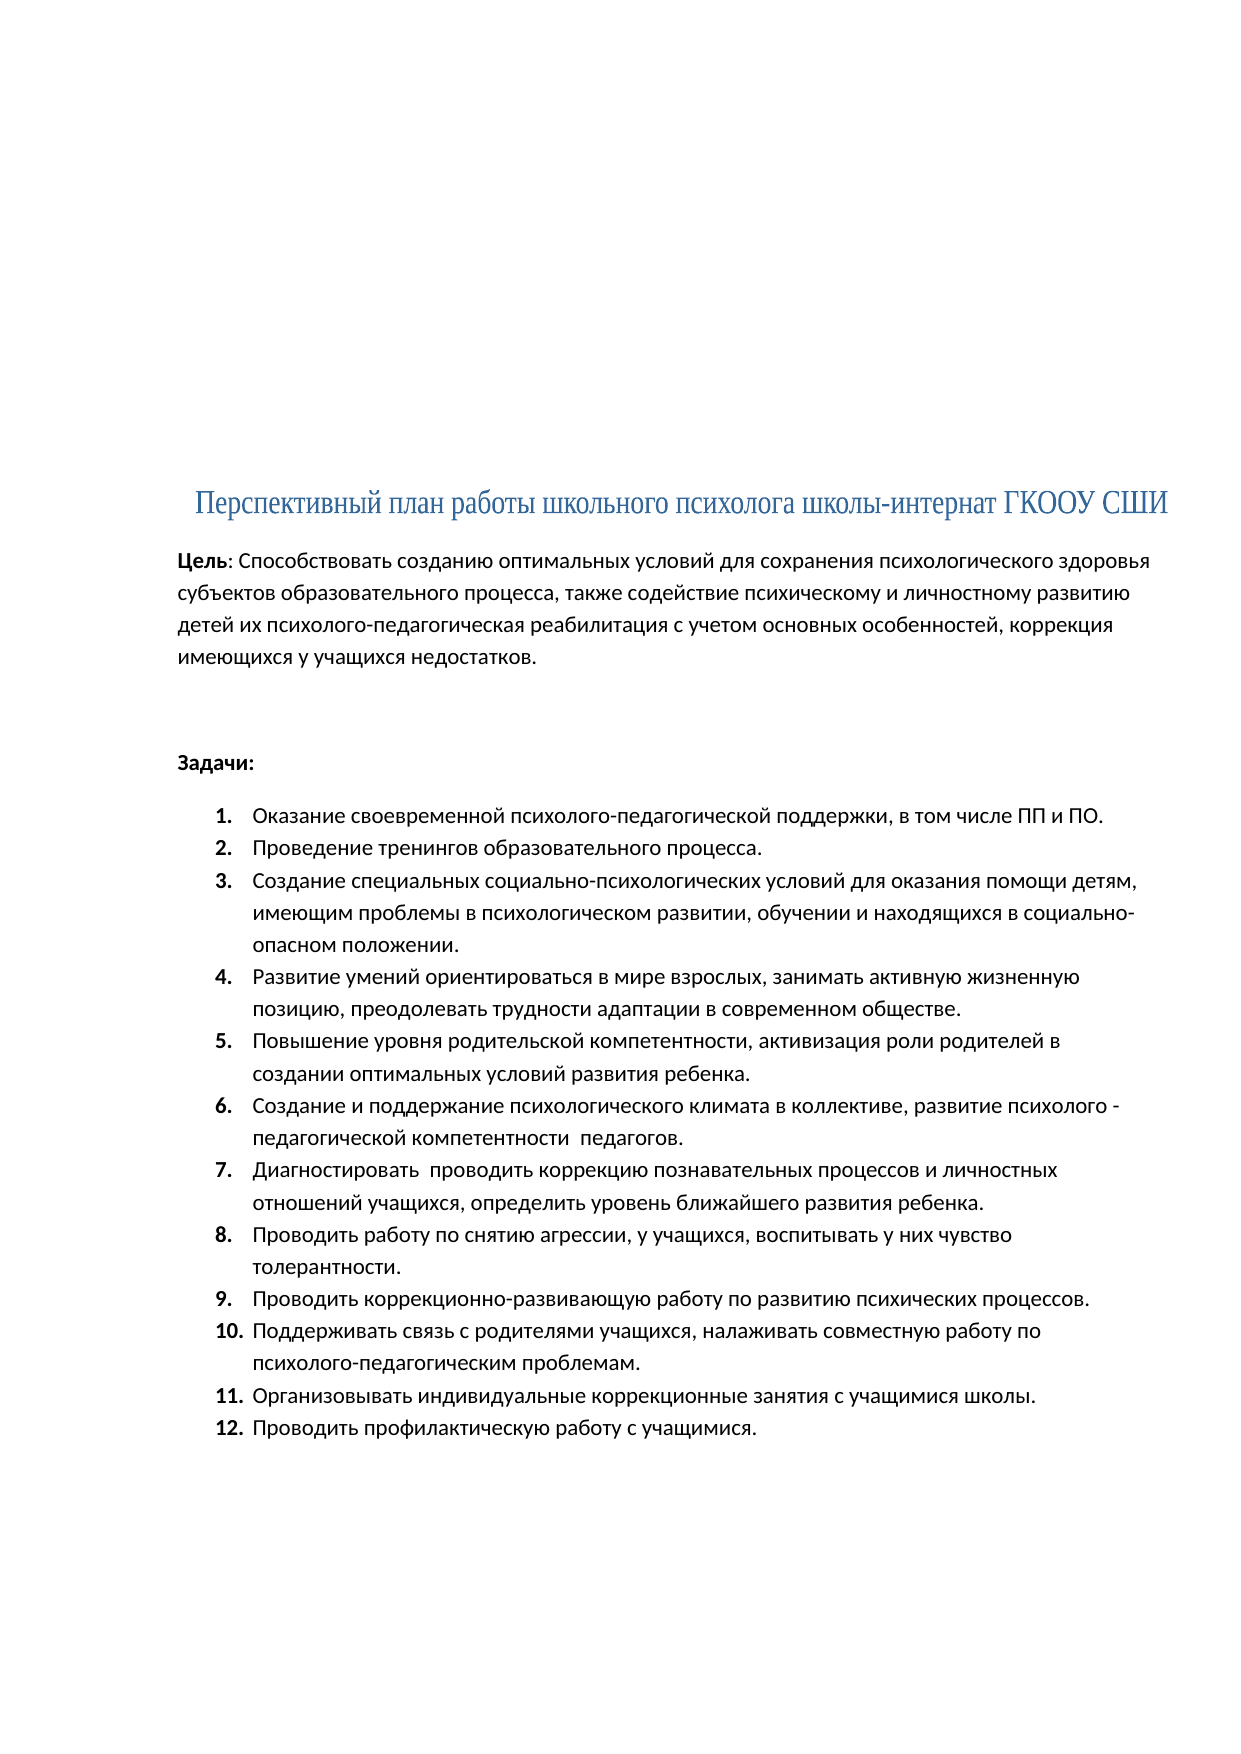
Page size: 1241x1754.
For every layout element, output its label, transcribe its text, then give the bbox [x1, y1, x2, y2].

list Создание специальных социально-психологических условий для оказания помощи детям, имеющим проблемы в психологическом развитии, обучении и находящихся в социально-опасном положении. [215, 866, 1152, 958]
list Проведение тренингов образовательного процесса. [215, 833, 1152, 862]
list Проводить коррекционно-развивающую работу по развитию психических процессов. [215, 1284, 1152, 1312]
list Повышение уровня родительской компетентности, активизация роли родителей в создании оптимальных условий развития ребенка. [215, 1027, 1152, 1087]
list Поддерживать связь с родителями учащихся, налаживать совместную работу по психолого-педагогическим проблемам. [215, 1316, 1152, 1377]
list Проводить профилактическую работу с учащимися. [215, 1413, 1152, 1441]
text Цель: Способствовать созданию оптимальных условий для сохранения психологического здоровья субъектов образовательного процесса, также содействие психическому и личностному развитию детей их психолого-педагогическая реабилитация с учетом основных особенностей, коррекция имеющихся у учащихся недостатков. [177, 546, 1152, 670]
list Оказание своевременной психолого-педагогической поддержки, в том числе ПП и ПО. [215, 801, 1152, 829]
list Создание и поддержание психологического климата в коллективе, развитие психолого - педагогической компетентности педагогов. [215, 1091, 1152, 1151]
list Диагностировать проводить коррекцию познавательных процессов и личностных отношений учащихся, определить уровень ближайшего развития ребенка. [215, 1155, 1152, 1216]
list Организовывать индивидуальные коррекционные занятия с учащимися школы. [215, 1381, 1152, 1409]
text Задачи: [177, 748, 1152, 776]
list Развитие умений ориентироваться в мире взрослых, занимать активную жизненную позицию, преодолевать трудности адаптации в современном обществе. [215, 962, 1152, 1022]
list Проводить работу по снятию агрессии, у учащихся, воспитывать у них чувство толерантности. [215, 1220, 1152, 1280]
